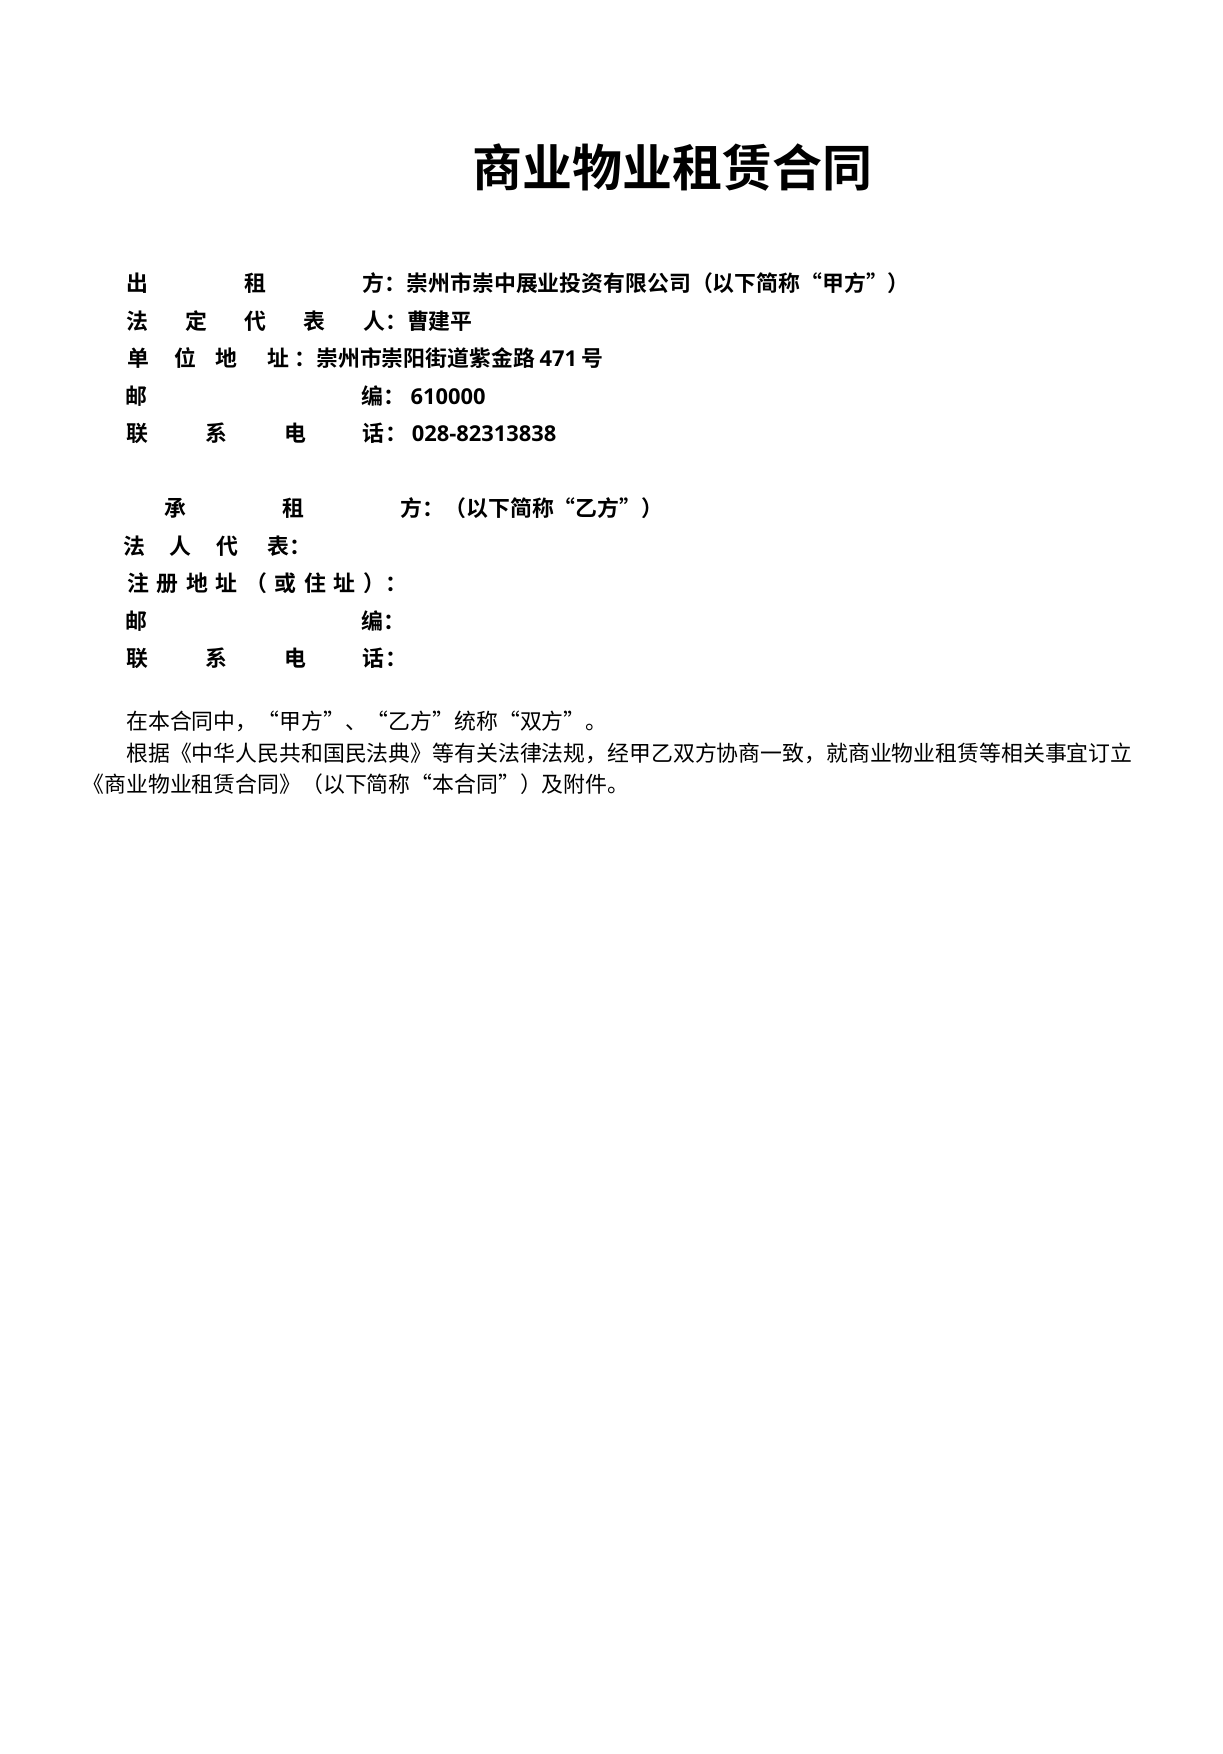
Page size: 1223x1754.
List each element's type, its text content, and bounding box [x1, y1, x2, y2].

text 邮编： [82, 599, 1170, 637]
text 法 人 代 表： [82, 524, 1170, 562]
text 在本合同中，“甲方”、“乙方”统称“双方”。 [82, 704, 1170, 736]
text 单 位 地 址 ：崇州市崇阳街道紫金路471号 [82, 337, 1170, 374]
text 出租方：崇州市崇中展业投资有限公司（以下简称“甲方”） [82, 262, 1170, 299]
text 承租方：（以下简称“乙方”） [82, 487, 1170, 524]
title 商业物业租赁合同 [82, 128, 1170, 200]
text 注册地址（或住址）： [82, 562, 1170, 599]
text 邮编： 610000 [82, 374, 1170, 412]
text 根据《中华人民共和国民法典》等有关法律法规，经甲乙双方协商一致，就商业物业租赁等相关事宜订立《商业物业租赁合同》（以下简称“本合同”）及附件。 [82, 736, 1170, 799]
text 联系电话： 028-82313838 [82, 412, 1170, 449]
text 法定代表人：曹建平 [82, 299, 1170, 337]
text 联系电话： [82, 637, 1170, 674]
